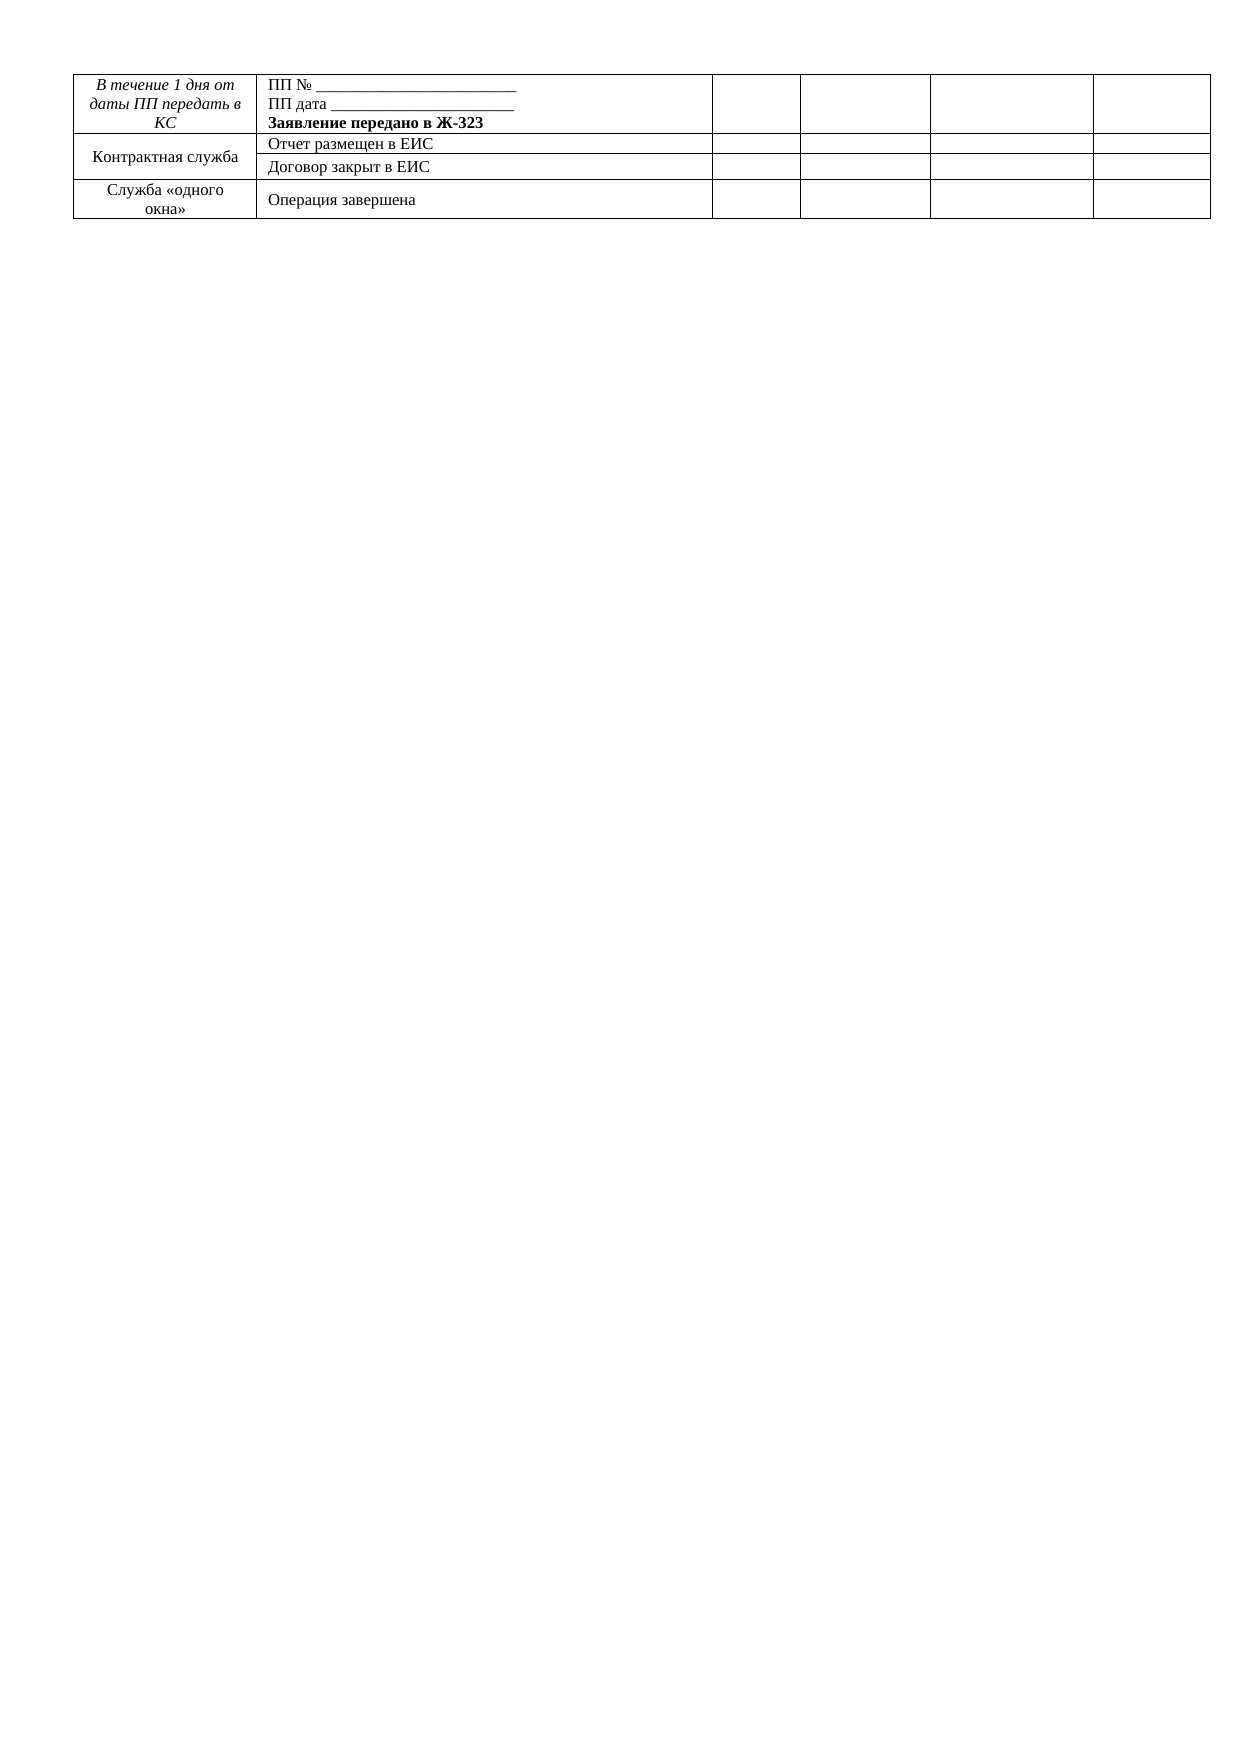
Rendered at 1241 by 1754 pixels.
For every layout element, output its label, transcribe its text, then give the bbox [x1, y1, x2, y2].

table_cell [713, 180, 800, 218]
table_cell [713, 75, 800, 132]
table_cell Операция завершена [257, 180, 712, 218]
table_cell [713, 154, 800, 179]
table_cell [801, 134, 930, 153]
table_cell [74, 75, 256, 132]
table_cell [1094, 134, 1210, 153]
table_cell [931, 180, 1093, 218]
table_cell [1094, 75, 1210, 132]
table_cell [931, 154, 1093, 179]
table_cell [1094, 154, 1210, 179]
table_cell Контрактная служба [74, 134, 256, 179]
table_cell Договор закрыт в ЕИС [257, 154, 712, 179]
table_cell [257, 75, 712, 132]
table_cell Отчет размещен в ЕИС [257, 134, 712, 153]
table_cell [713, 134, 800, 153]
table_cell [801, 75, 930, 132]
table_cell Служба «одного окна» [74, 180, 256, 218]
table_cell [801, 154, 930, 179]
table_cell [931, 75, 1093, 132]
table_cell [1094, 180, 1210, 218]
table_cell [931, 134, 1093, 153]
table_cell [801, 180, 930, 218]
